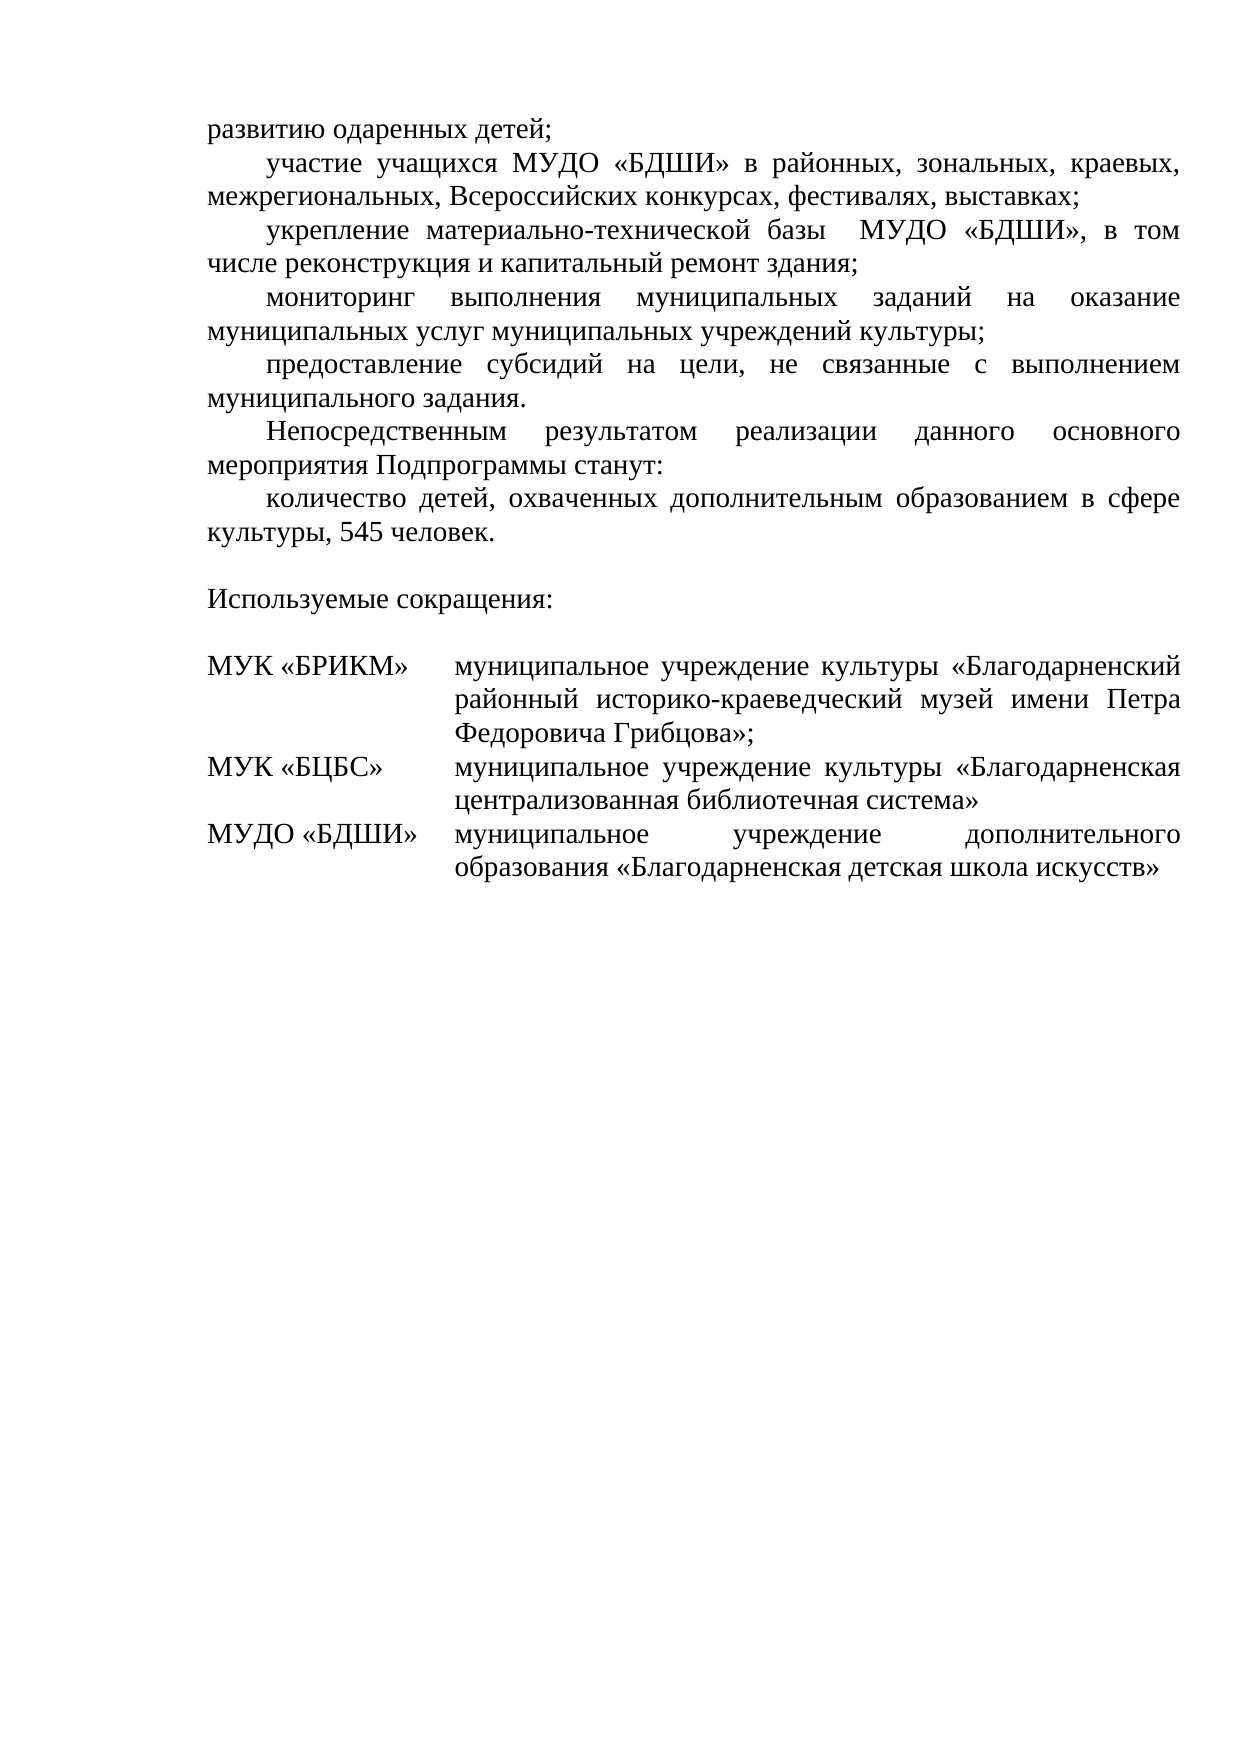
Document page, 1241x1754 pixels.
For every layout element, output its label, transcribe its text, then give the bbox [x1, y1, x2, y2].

text Непосредственным результатом реализации данного основного мероприятия Подпрограммы станут: [207, 413, 1181, 480]
text количество детей, охваченных дополнительным образованием в сфере культуры, 545 человек. [207, 480, 1181, 547]
table_cell муниципальное учреждение дополнительного образования «Благодарненская детская школа искусств» [443, 816, 1192, 883]
table_header МУК «БРИКМ» [196, 648, 443, 749]
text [207, 111, 1181, 145]
text укрепление материально-технической базы МУДО «БДШИ», в том числе реконструкция и капитальный ремонт здания; [207, 212, 1181, 279]
table_cell муниципальное учреждение культуры «Благодарненская централизованная библиотечная система» [443, 749, 1192, 816]
text участие учащихся МУДО «БДШИ» в районных, зональных, краевых, межрегиональных, Всероссийских конкурсах, фестивалях, выставках; [207, 145, 1181, 212]
text предоставление субсидий на цели, не связанные с выполнением муниципального задания. [207, 346, 1181, 413]
table_cell МУДО «БДШИ» [196, 816, 443, 883]
table_header муниципальное учреждение культуры «Благодарненский районный историко-краеведческий музей имени Петра Федоровича Грибцова»; [443, 648, 1192, 749]
text мониторинг выполнения муниципальных заданий на оказание муниципальных услуг муниципальных учреждений культуры; [207, 279, 1181, 346]
table_cell МУК «БЦБС» [196, 749, 443, 816]
text Используемые сокращения: [207, 581, 1181, 614]
